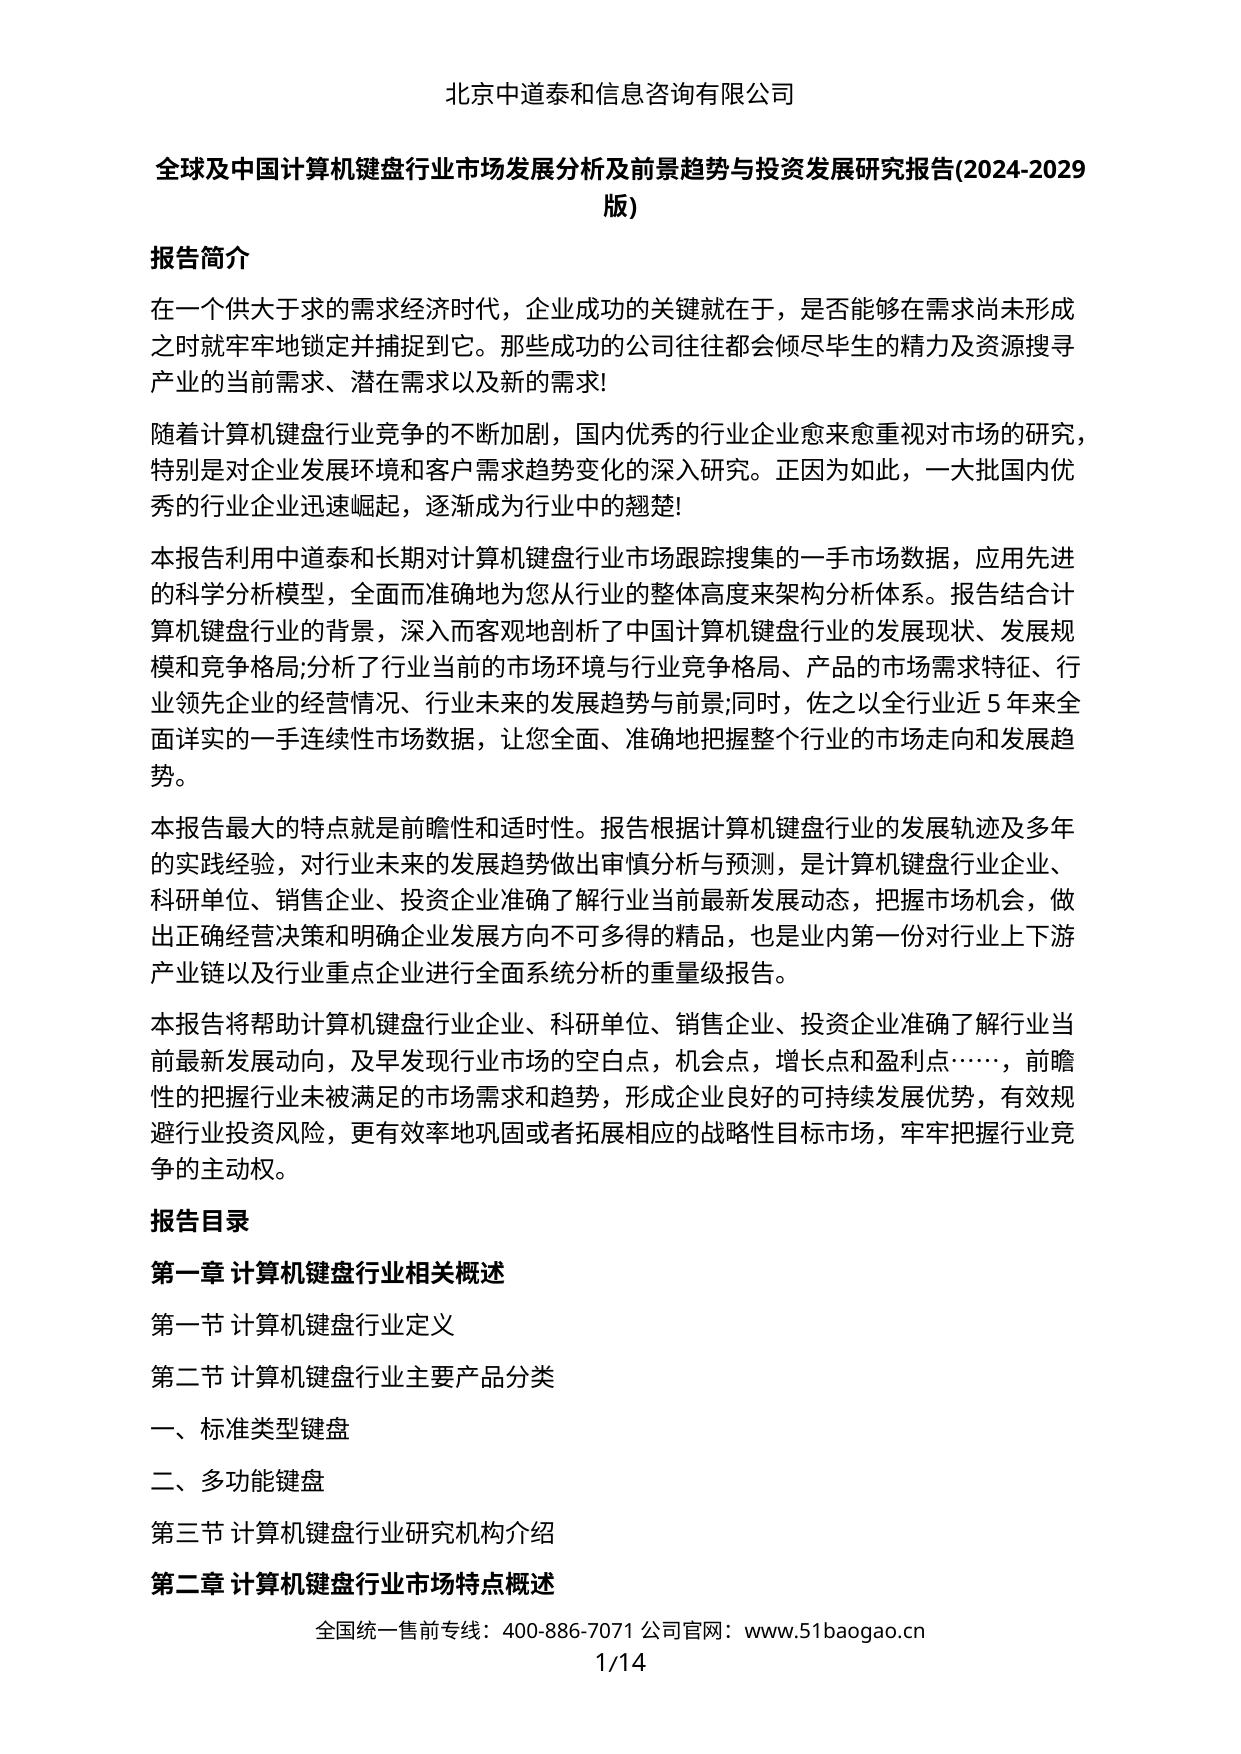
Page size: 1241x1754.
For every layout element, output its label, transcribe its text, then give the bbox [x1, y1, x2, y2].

text 一、标准类型键盘 [150, 1409, 1090, 1446]
text 报告目录 [150, 1202, 1090, 1238]
text 第二章 计算机键盘行业市场特点概述 [150, 1565, 1090, 1601]
text 随着计算机键盘行业竞争的不断加剧，国内优秀的行业企业愈来愈重视对市场的研究，特别是对企业发展环境和客户需求趋势变化的深入研究。正因为如此，一大批国内优秀的行业企业迅速崛起，逐渐成为行业中的翘楚! [150, 414, 1090, 523]
text 本报告利用中道泰和长期对计算机键盘行业市场跟踪搜集的一手市场数据，应用先进的科学分析模型，全面而准确地为您从行业的整体高度来架构分析体系。报告结合计算机键盘行业的背景，深入而客观地剖析了中国计算机键盘行业的发展现状、发展规模和竞争格局;分析了行业当前的市场环境与行业竞争格局、产品的市场需求特征、行业领先企业的经营情况、行业未来的发展趋势与前景;同时，佐之以全行业近5年来全面详实的一手连续性市场数据，让您全面、准确地把握整个行业的市场走向和发展趋势。 [150, 539, 1090, 792]
text 全球及中国计算机键盘行业市场发展分析及前景趋势与投资发展研究报告(2024-2029版) [150, 150, 1090, 222]
text 在一个供大于求的需求经济时代，企业成功的关键就在于，是否能够在需求尚未形成之时就牢牢地锁定并捕捉到它。那些成功的公司往往都会倾尽毕生的精力及资源搜寻产业的当前需求、潜在需求以及新的需求! [150, 290, 1090, 399]
text 第三节 计算机键盘行业研究机构介绍 [150, 1513, 1090, 1549]
text 本报告最大的特点就是前瞻性和适时性。报告根据计算机键盘行业的发展轨迹及多年的实践经验，对行业未来的发展趋势做出审慎分析与预测，是计算机键盘行业企业、科研单位、销售企业、投资企业准确了解行业当前最新发展动态，把握市场机会，做出正确经营决策和明确企业发展方向不可多得的精品，也是业内第一份对行业上下游产业链以及行业重点企业进行全面系统分析的重量级报告。 [150, 808, 1090, 989]
text 第一节 计算机键盘行业定义 [150, 1306, 1090, 1342]
text 报告简介 [150, 238, 1090, 274]
text 二、多功能键盘 [150, 1461, 1090, 1497]
text 本报告将帮助计算机键盘行业企业、科研单位、销售企业、投资企业准确了解行业当前最新发展动向，及早发现行业市场的空白点，机会点，增长点和盈利点……，前瞻性的把握行业未被满足的市场需求和趋势，形成企业良好的可持续发展优势，有效规避行业投资风险，更有效率地巩固或者拓展相应的战略性目标市场，牢牢把握行业竞争的主动权。 [150, 1005, 1090, 1186]
text 第一章 计算机键盘行业相关概述 [150, 1254, 1090, 1290]
text 第二节 计算机键盘行业主要产品分类 [150, 1357, 1090, 1394]
